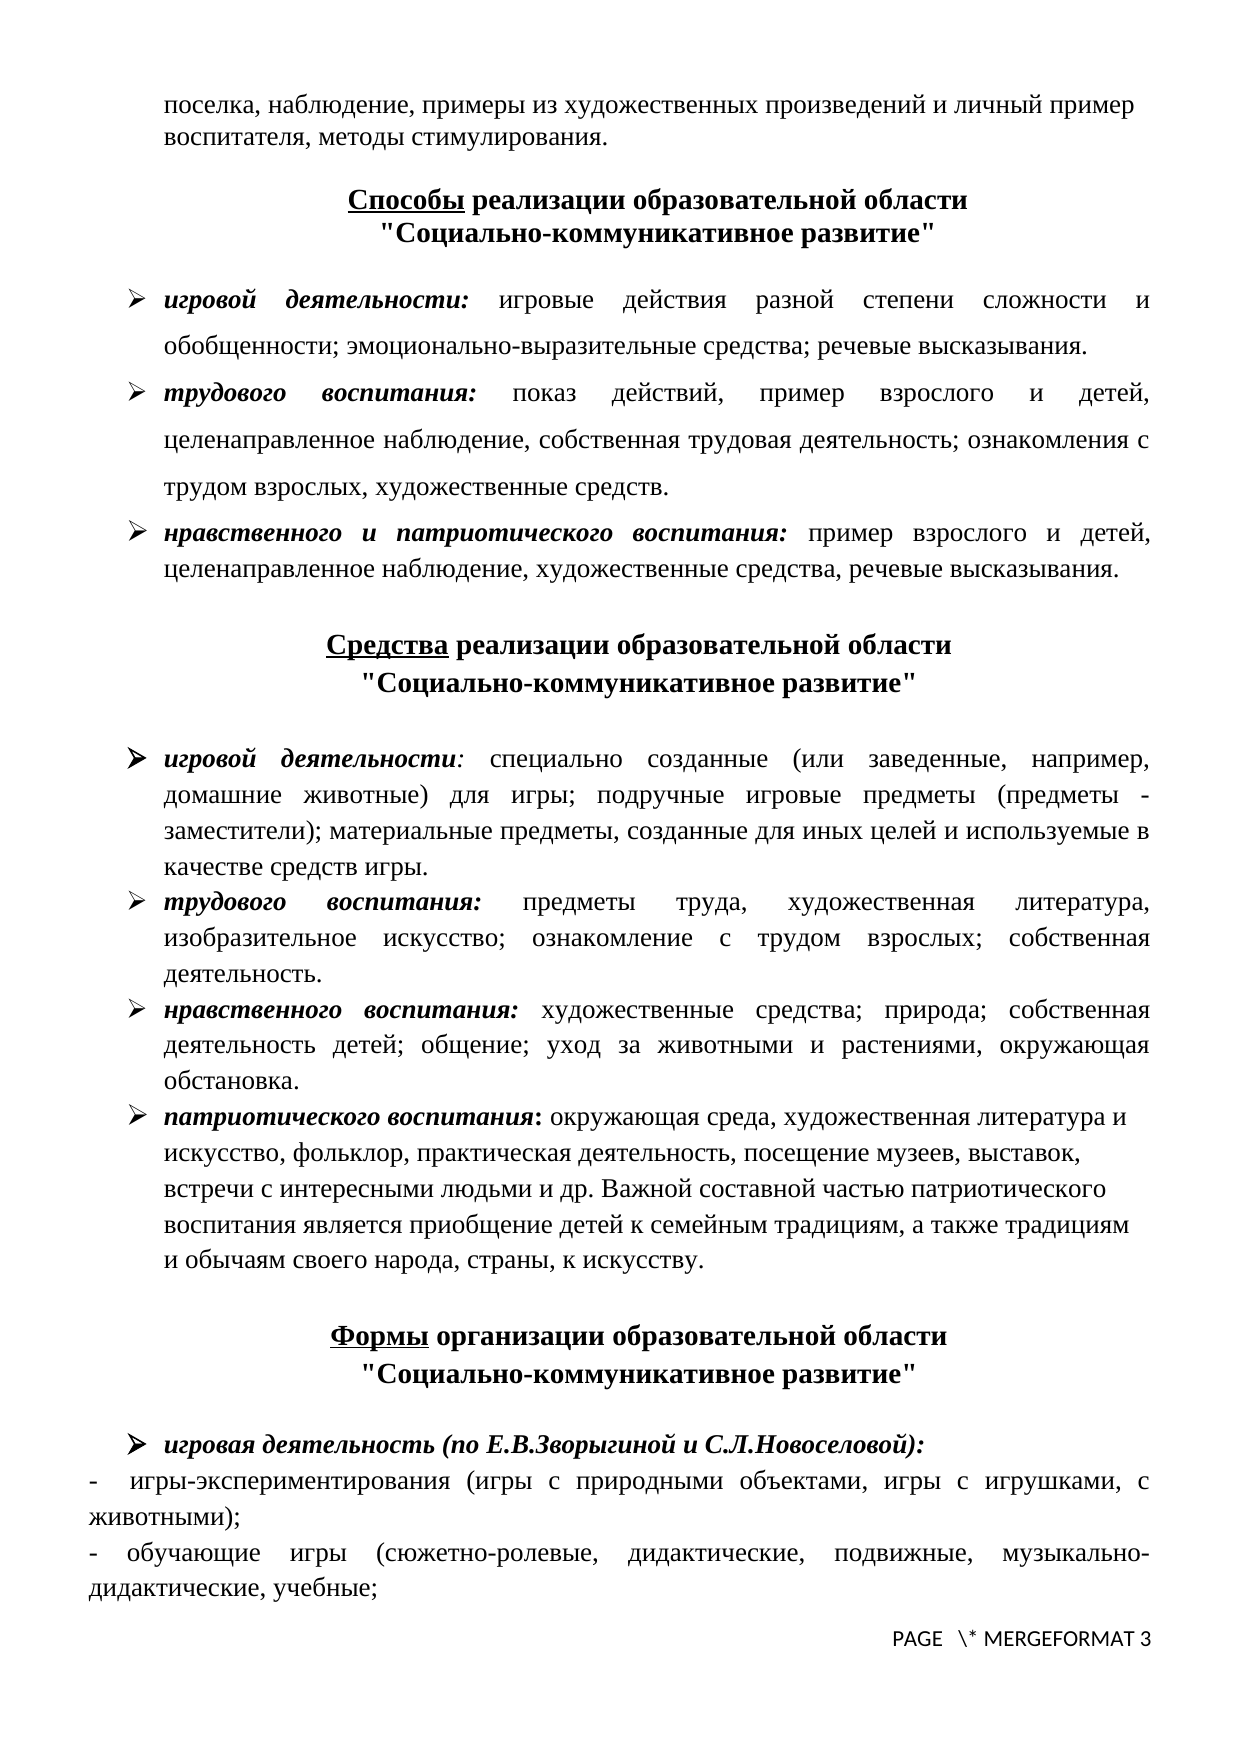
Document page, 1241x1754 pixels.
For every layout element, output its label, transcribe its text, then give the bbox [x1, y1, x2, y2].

list - обучающие игры (сюжетно-ролевые, дидактические, подвижные, музыкально-дидактические, учебные; [89, 1536, 1151, 1603]
list - игры-экспериментирования (игры с природными объектами, игры с игрушками, с животными); [89, 1464, 1151, 1531]
list нравственного и патриотического воспитания: пример взрослого и детей, целенаправленное наблюдение, художественные средства, речевые высказывания. [126, 516, 1152, 584]
list патриотического воспитания: окружающая среда, художественная литература и искусство, фольклор, практическая деятельность, посещение музеев, выставок, встречи с интересными людьми и др. Важной составной частью патриотического воспитания является приобщение детей к семейным традициям, а также традициям и обычаям своего народа, страны, к искусству. [126, 1100, 1152, 1274]
list игровой деятельности: специально созданные (или заведенные, например, домашние животные) для игры; подручные игровые предметы (предметы - заместители); материальные предметы, созданные для иных целей и используемые в качестве средств игры. [126, 742, 1151, 881]
list игровой деятельности: игровые действия разной степени сложности и обобщенности; эмоционально-выразительные средства; речевые высказывания. [126, 283, 1151, 361]
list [126, 89, 1152, 151]
list трудового воспитания: предметы труда, художественная литература, изобразительное искусство; ознакомление с трудом взрослых; собственная деятельность. [126, 885, 1151, 988]
list Способы реализации образовательной области "Социально-коммуникативное развитие" [164, 182, 1152, 249]
list игровая деятельность (по Е.В.Зворыгиной и С.Л.Новоселовой): [126, 1428, 1151, 1459]
list трудового воспитания: показ действий, пример взрослого и детей, целенаправленное наблюдение, собственная трудовая деятельность; ознакомления с трудом взрослых, художественные средств. [126, 376, 1151, 501]
text Формы организации образовательной области "Социально-коммуникативное развитие" [126, 1318, 1152, 1390]
list нравственного воспитания: художественные средства; природа; собственная деятельность детей; общение; уход за животными и растениями, окружающая обстановка. [126, 993, 1151, 1095]
text Средства реализации образовательной области "Социально-коммуникативное развитие" [126, 627, 1152, 699]
